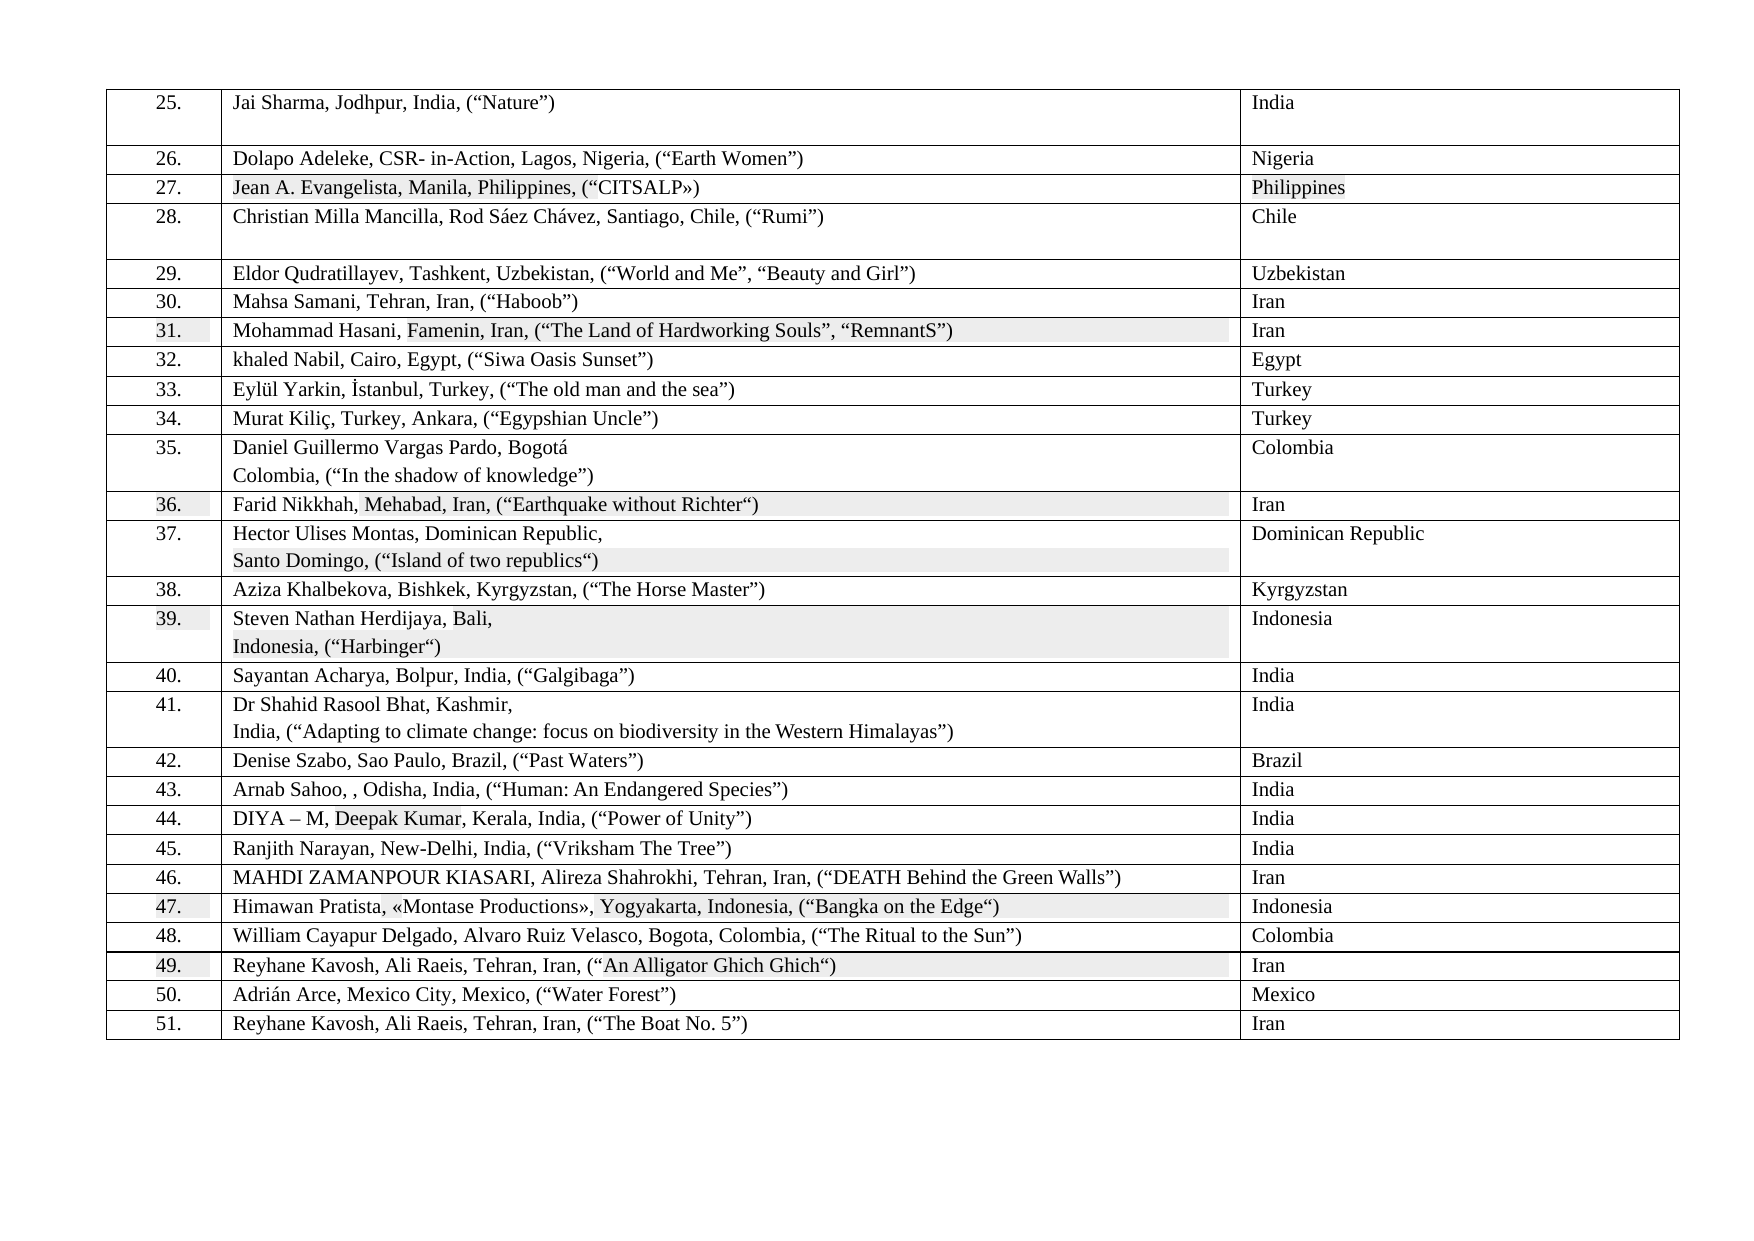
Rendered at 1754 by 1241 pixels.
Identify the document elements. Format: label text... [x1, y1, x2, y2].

table_cell Dolapo Adeleke, CSR- in-Action, Lagos, Nigeria, (“Earth Women”) [222, 146, 1240, 174]
table_cell [107, 923, 221, 951]
table_cell Iran [1241, 492, 1679, 519]
table_cell Christian Milla Mancilla, Rod Sáez Chávez, Santiago, Chile, (“Rumi”) [222, 204, 1240, 259]
table_cell Dr Shahid Rasool Bhat, Kashmir, India, (“Adapting to climate change: focus on biodiversity in the Western Himalayas”) [222, 692, 1240, 747]
table_cell [107, 90, 221, 145]
table_cell Philippines [1241, 175, 1679, 203]
table_cell Jai Sharma, Jodhpur, India, (“Nature”) [222, 90, 1240, 145]
table_cell Indonesia [1241, 894, 1679, 922]
table_cell [107, 953, 221, 980]
table_cell [107, 492, 221, 519]
table_cell Adrián Arce, Mexico City, Mexico, (“Water Forest”) [222, 981, 1240, 1010]
table_cell [107, 146, 221, 174]
table_cell [107, 1011, 221, 1039]
table_cell Reyhane Kavosh, Ali Raeis, Tehran, Iran, (“The Boat No. 5”) [222, 1011, 1240, 1039]
table_cell India [1241, 777, 1679, 805]
table_cell Iran [1241, 289, 1679, 317]
table_cell [107, 347, 221, 376]
table_cell Iran [1241, 865, 1679, 893]
table_cell [107, 289, 221, 317]
table_cell [107, 377, 221, 404]
table_cell Reyhane Kavosh, Ali Raeis, Tehran, Iran, (“An Alligator Ghich Ghich“) [222, 953, 1240, 980]
table_cell Hector Ulises Montas, Dominican Republic, Santo Domingo, (“Island of two republics“) [222, 521, 1240, 576]
table_cell Mohammad Hasani, Famenin, Iran, (“The Land of Hardworking Souls”, “RemnantS”) [222, 318, 1240, 346]
table_cell [107, 318, 221, 346]
table_cell Iran [1241, 953, 1679, 980]
table_cell Himawan Pratista, «Montase Productions», Yogyakarta, Indonesia, (“Bangka on the Edge“) [222, 894, 1240, 922]
table_cell Chile [1241, 204, 1679, 259]
table_cell [107, 748, 221, 776]
table_cell Turkey [1241, 377, 1679, 404]
table_cell Turkey [1241, 406, 1679, 434]
table_cell [107, 260, 221, 288]
table_cell [107, 981, 221, 1010]
table_cell Denise Szabo, Sao Paulo, Brazil, (“Past Waters”) [222, 748, 1240, 776]
table_cell [107, 175, 221, 203]
table_cell [107, 806, 221, 834]
table_cell Sayantan Acharya, Bolpur, India, (“Galgibaga”) [222, 663, 1240, 691]
table_cell [107, 406, 221, 434]
table_cell William Cayapur Delgado, Alvaro Ruiz Velasco, Bogota, Colombia, (“The Ritual to the Sun”) [222, 923, 1240, 951]
table_cell Kyrgyzstan [1241, 577, 1679, 605]
table_cell [107, 894, 221, 922]
table_cell Mexico [1241, 981, 1679, 1010]
table_cell Egypt [1241, 347, 1679, 376]
table_cell [107, 204, 221, 259]
table_cell [107, 521, 221, 576]
table_cell [107, 663, 221, 691]
table_cell [107, 692, 221, 747]
table_cell Nigeria [1241, 146, 1679, 174]
table_cell khaled Nabil, Cairo, Egypt, (“Siwa Oasis Sunset”) [222, 347, 1240, 376]
table_cell Colombia [1241, 923, 1679, 951]
table_cell Indonesia [1241, 606, 1679, 662]
table_cell [107, 606, 221, 662]
table_cell India [1241, 90, 1679, 145]
table_cell Iran [1241, 1011, 1679, 1039]
table_cell MAHDI ZAMANPOUR KIASARI, Alireza Shahrokhi, Tehran, Iran, (“DEATH Behind the Green Walls”) [222, 865, 1240, 893]
table_cell Jean A. Evangelista, Manila, Philippines, (“CITSALP») [222, 175, 1240, 203]
table_cell Uzbekistan [1241, 260, 1679, 288]
table_cell Murat Kiliç, Turkey, Ankara, (“Egypshian Uncle”) [222, 406, 1240, 434]
table_cell Eylül Yarkin, İstanbul, Turkey, (“The old man and the sea”) [222, 377, 1240, 404]
table_cell Colombia [1241, 435, 1679, 491]
table_cell [107, 777, 221, 805]
table_cell Ranjith Narayan, New-Delhi, India, (“Vriksham The Tree”) [222, 835, 1240, 864]
table_cell Dominican Republic [1241, 521, 1679, 576]
table_cell DIYA – M, Deepak Kumar, Kerala, India, (“Power of Unity”) [222, 806, 1240, 834]
table_cell [107, 577, 221, 605]
table_cell Iran [1241, 318, 1679, 346]
table_cell Brazil [1241, 748, 1679, 776]
table_cell Arnab Sahoo, , Odisha, India, (“Human: An Endangered Species”) [222, 777, 1240, 805]
table_cell [107, 835, 221, 864]
table_cell Mahsa Samani, Tehran, Iran, (“Haboob”) [222, 289, 1240, 317]
table_cell [107, 865, 221, 893]
table_cell India [1241, 806, 1679, 834]
table_cell India [1241, 692, 1679, 747]
table_cell Aziza Khalbekova, Bishkek, Kyrgyzstan, (“The Horse Master”) [222, 577, 1240, 605]
table_cell Steven Nathan Herdijaya, Bali, Indonesia, (“Harbinger“) [222, 606, 1240, 662]
table_cell [107, 435, 221, 491]
table_cell Eldor Qudratillayev, Tashkent, Uzbekistan, (“World and Me”, “Beauty and Girl”) [222, 260, 1240, 288]
table_cell Daniel Guillermo Vargas Pardo, Bogotá Colombia, (“In the shadow of knowledge”) [222, 435, 1240, 491]
table_cell Farid Nikkhah, Mehabad, Iran, (“Earthquake without Richter“) [222, 492, 1240, 519]
table_cell India [1241, 663, 1679, 691]
table_cell India [1241, 835, 1679, 864]
